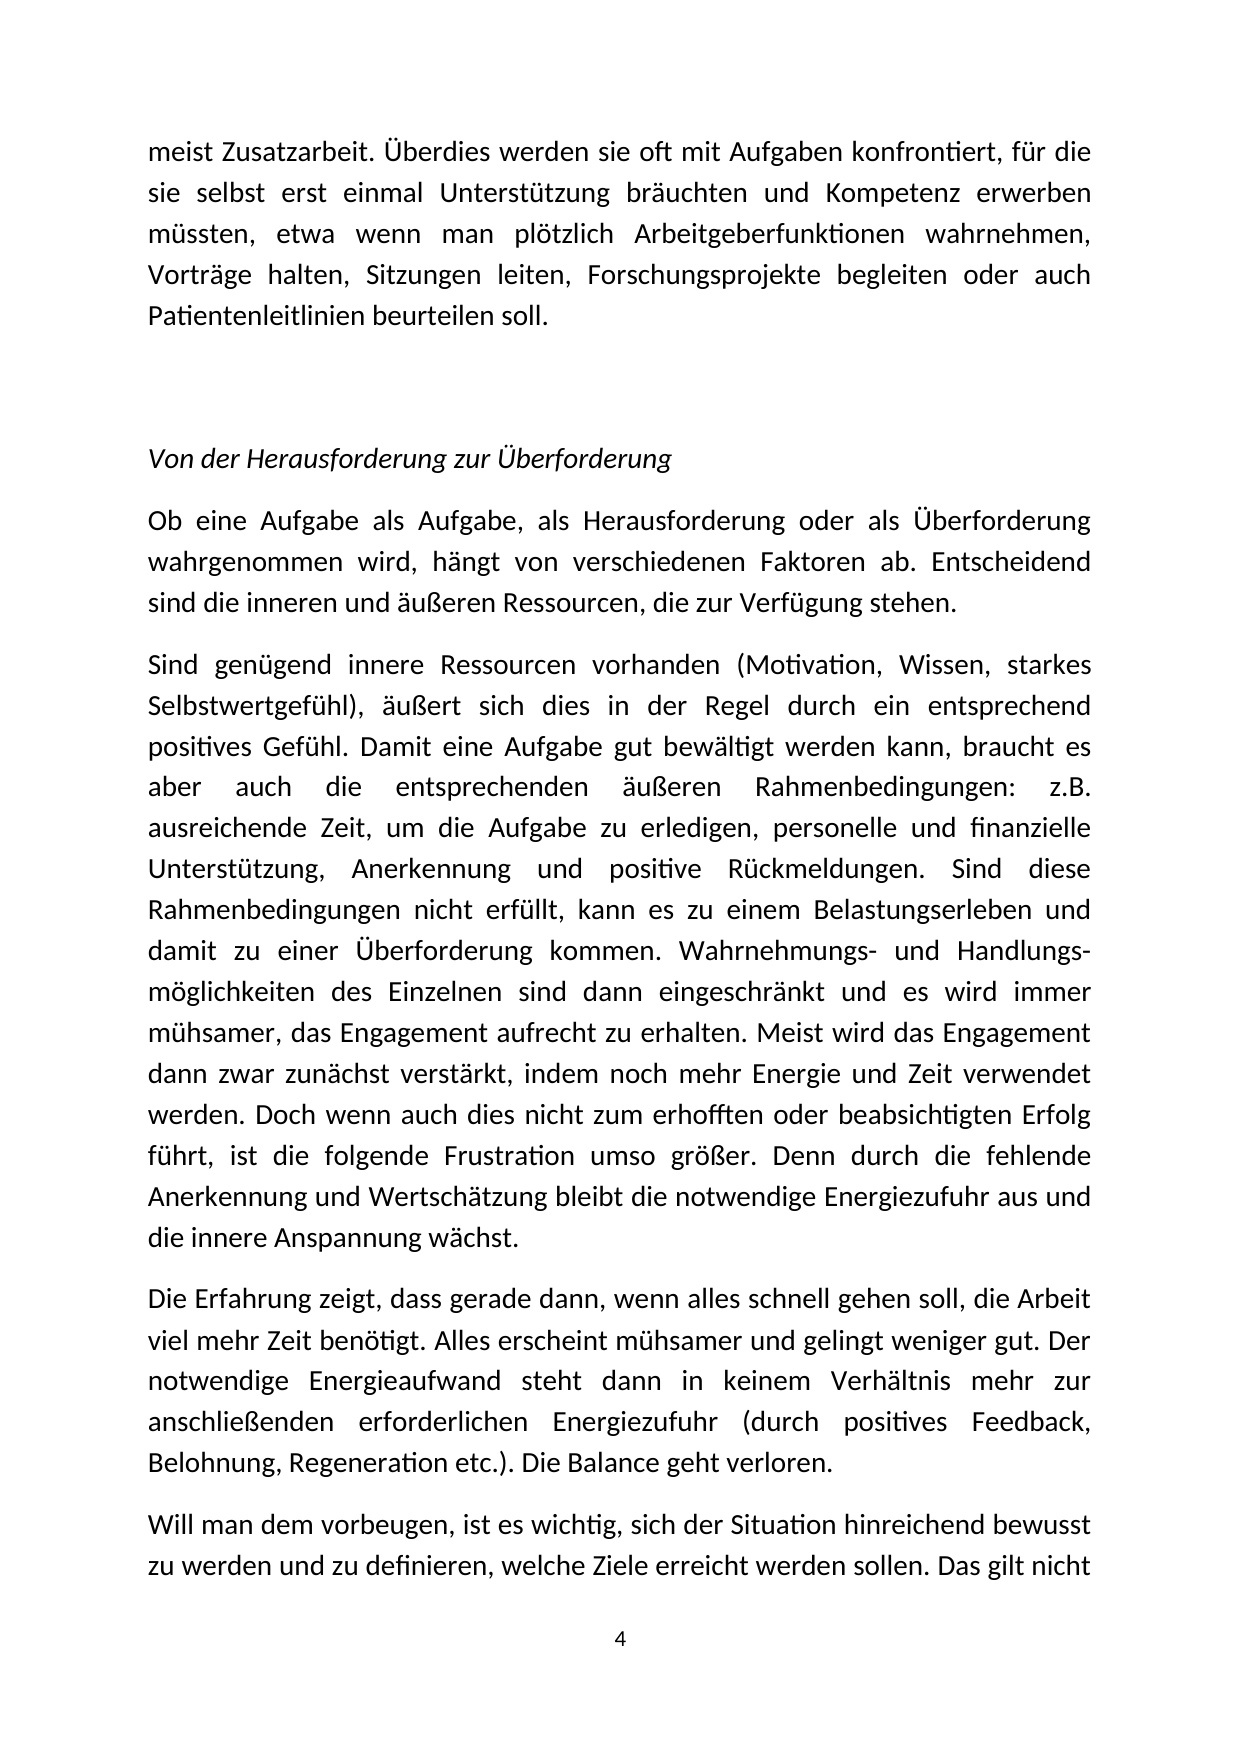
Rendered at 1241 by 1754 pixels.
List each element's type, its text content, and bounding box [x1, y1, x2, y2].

text Sind genügend innere Ressourcen vorhanden (Motivation, Wissen, starkes Selbstwertgefühl), äußert sich dies in der Regel durch ein entsprechend positives Gefühl. Damit eine Aufgabe gut bewältigt werden kann, braucht es aber auch die entsprechenden äußeren Rahmenbedingungen: z.B. ausreichende Zeit, um die Aufgabe zu erledigen, personelle und finanzielle Unterstützung, Anerkennung und positive Rückmeldungen. Sind diese Rahmenbedingungen nicht erfüllt, kann es zu einem Belastungserleben und damit zu einer Überforderung kommen. Wahrnehmungs- und Handlungs-möglichkeiten des Einzelnen sind dann eingeschränkt und es wird immer mühsamer, das Engagement aufrecht zu erhalten. Meist wird das Engagement dann zwar zunächst verstärkt, indem noch mehr Energie und Zeit verwendet werden. Doch wenn auch dies nicht zum erhofften oder beabsichtigten Erfolg führt, ist die folgende Frustration umso größer. Denn durch die fehlende Anerkennung und Wertschätzung bleibt die notwendige Energiezufuhr aus und die innere Anspannung wächst. [148, 646, 1092, 1254]
text Die Erfahrung zeigt, dass gerade dann, wenn alles schnell gehen soll, die Arbeit viel mehr Zeit benötigt. Alles erscheint mühsamer und gelingt weniger gut. Der notwendige Energieaufwand steht dann in keinem Verhältnis mehr zur anschließenden erforderlichen Energiezufuhr (durch positives Feedback, Belohnung, Regeneration etc.). Die Balance geht verloren. [148, 1281, 1092, 1480]
text Ob eine Aufgabe als Aufgabe, als Herausforderung oder als Überforderung wahrgenommen wird, hängt von verschiedenen Faktoren ab. Entscheidend sind die inneren und äußeren Ressourcen, die zur Verfügung stehen. [148, 502, 1092, 619]
text Von der Herausforderung zur Überforderung [148, 440, 1092, 476]
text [148, 133, 1092, 332]
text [148, 1506, 1092, 1583]
